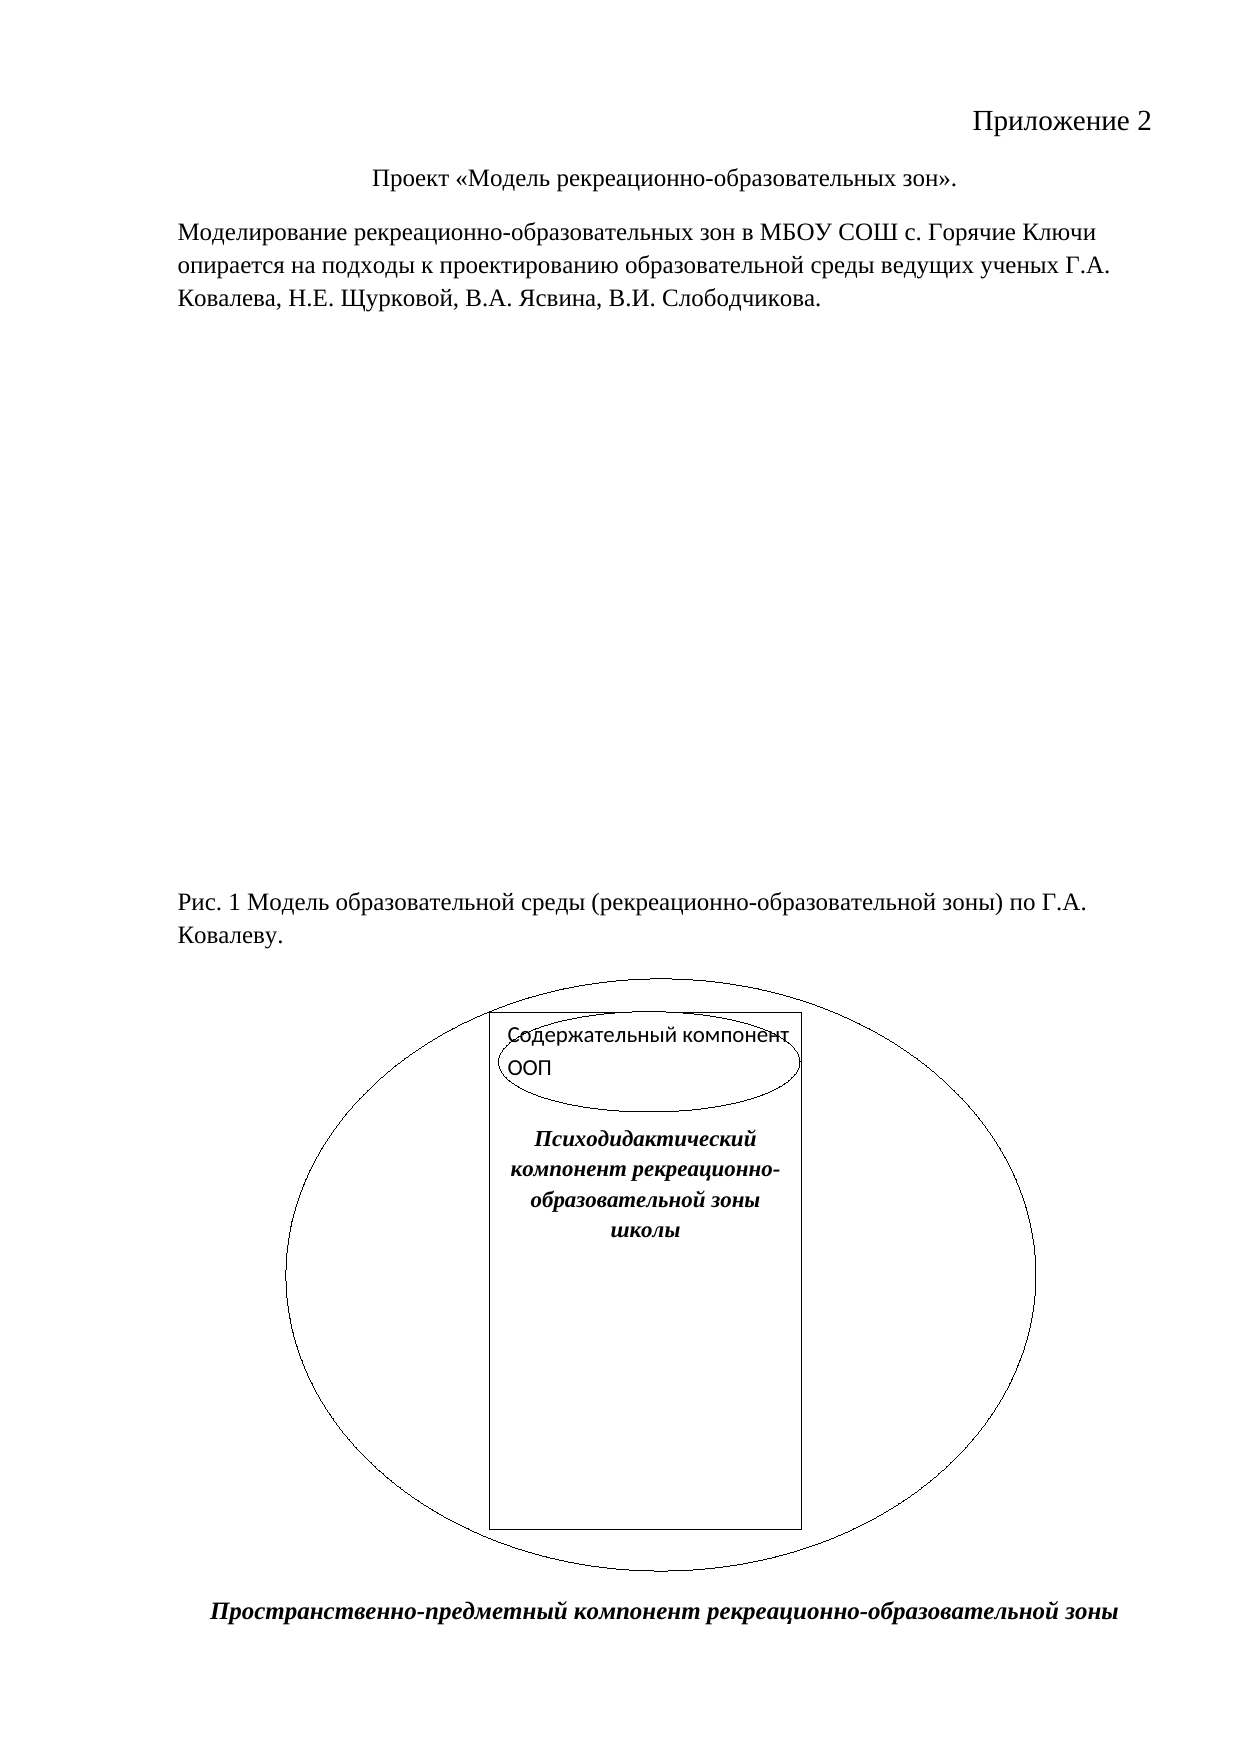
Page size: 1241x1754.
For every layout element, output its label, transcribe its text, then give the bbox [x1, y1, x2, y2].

text Моделирование рекреационно-образовательных зон в МБОУ СОШ с. Горячие Ключи опирается на подходы к проектированию образовательной среды ведущих ученых Г.А. Ковалева, Н.Е. Щурковой, В.А. Ясвина, В.И. Слободчикова. [177, 217, 1152, 311]
text Приложение 2 [177, 103, 1152, 137]
text Пространственно-предметный компонент рекреационно-образовательной зоны [177, 973, 1152, 1625]
text Рис. 1 Модель образовательной среды (рекреационно-образовательной зоны) по Г.А. Ковалеву. [177, 887, 1152, 948]
text Проект «Модель рекреационно-образовательных зон». [177, 163, 1152, 192]
